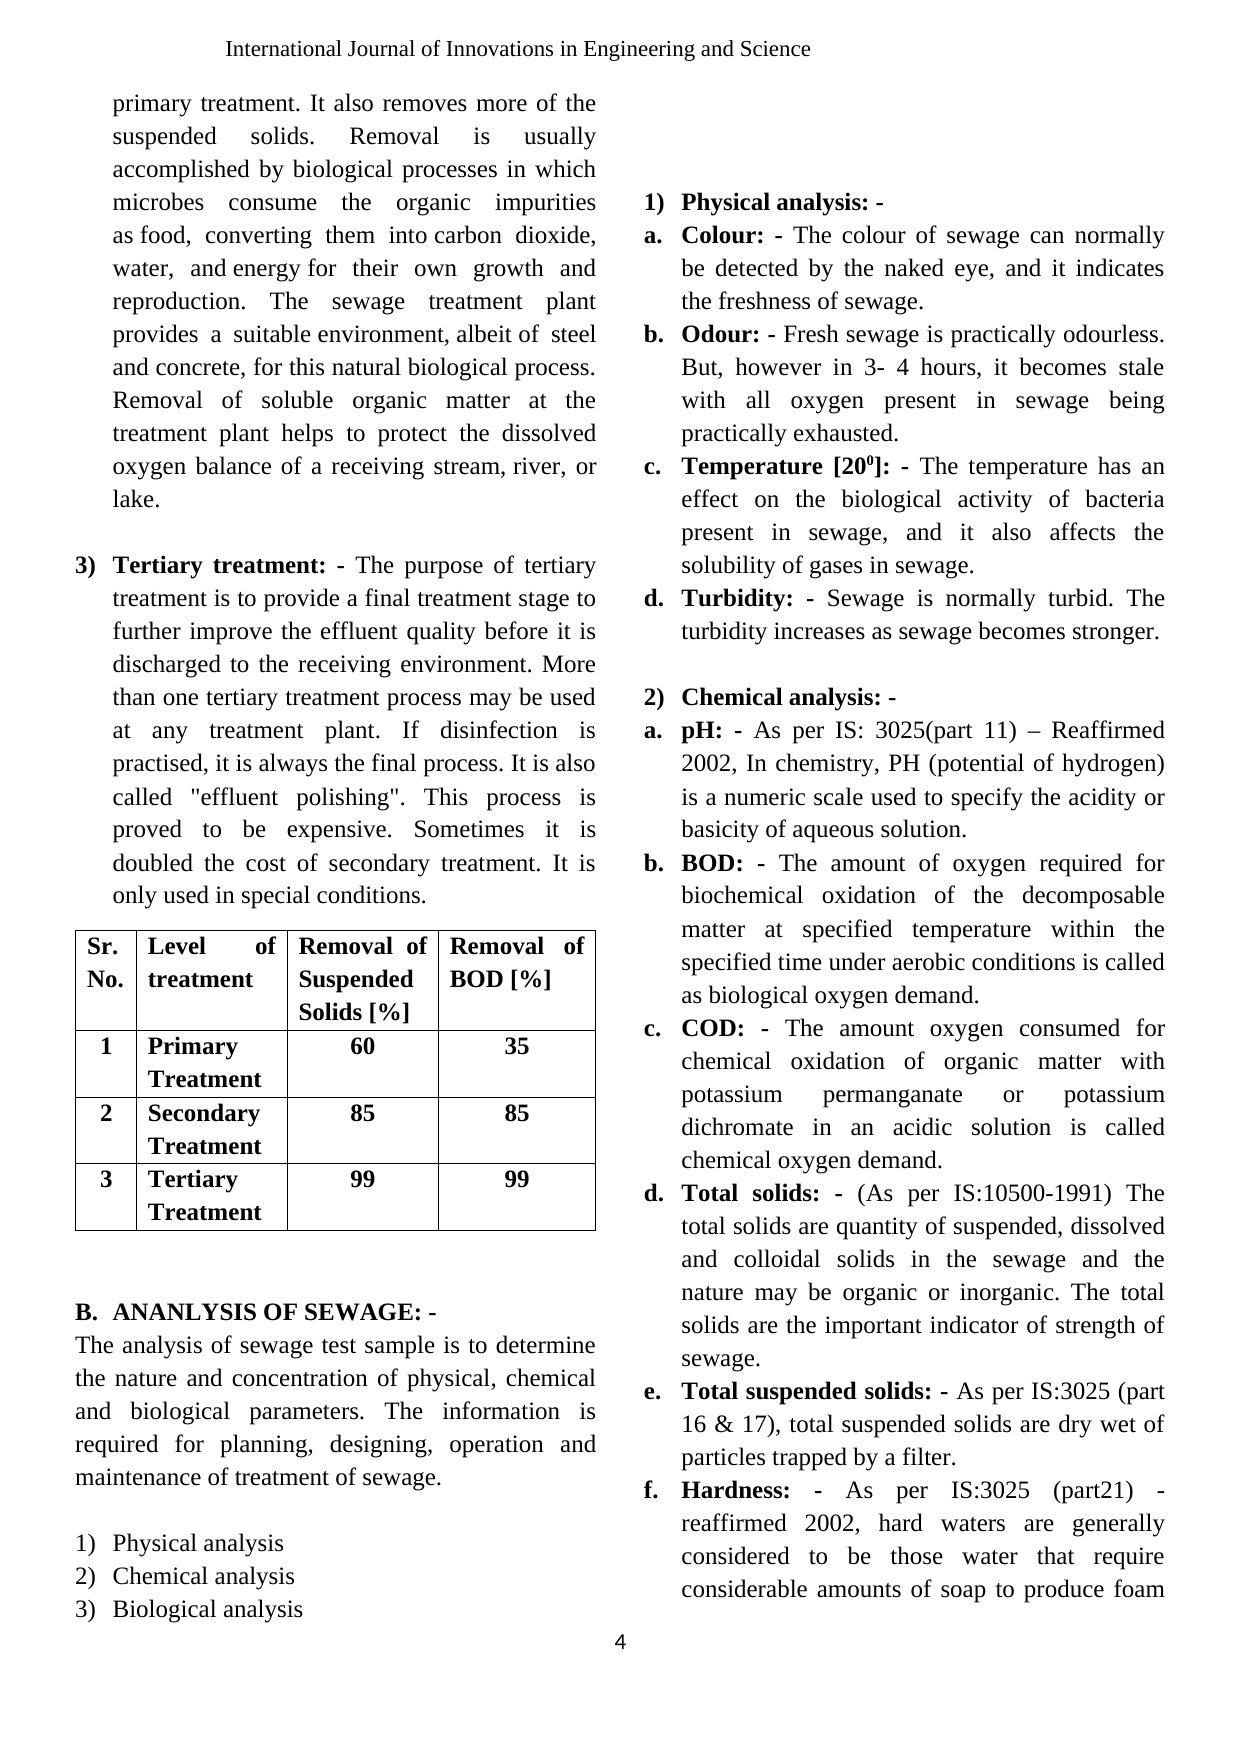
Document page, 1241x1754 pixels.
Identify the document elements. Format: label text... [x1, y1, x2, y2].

table_header Removal of Suspended Solids [%] [288, 931, 438, 1030]
table_cell 3 [76, 1164, 136, 1230]
table_header Removal of BOD [%] [439, 931, 595, 1030]
table_cell Tertiary Treatment [137, 1164, 287, 1230]
table_cell 2 [76, 1098, 136, 1163]
list Turbidity: - Sewage is normally turbid. The turbidity increases as sewage becomes stronger. [644, 583, 1165, 645]
table_cell 1 [76, 1031, 136, 1097]
list Physical analysis: - [644, 187, 1165, 216]
table_cell 85 [288, 1098, 438, 1163]
list Physical analysis [75, 1528, 596, 1557]
list Temperature [200]: - The temperature has an effect on the biological activity of bacteria present in sewage, and it also affects the solubility of gases in sewage. [644, 451, 1165, 579]
table_cell 99 [439, 1164, 595, 1230]
list BOD: - The amount of oxygen required for biochemical oxidation of the decomposable matter at specified temperature within the specified time under aerobic conditions is called as biological oxygen demand. [644, 848, 1165, 1008]
list ANANLYSIS OF SEWAGE: - [75, 1297, 596, 1326]
table_cell 60 [288, 1031, 438, 1097]
table_cell 85 [439, 1098, 595, 1163]
table_cell 99 [288, 1164, 438, 1230]
table_cell Primary Treatment [137, 1031, 287, 1097]
list Total suspended solids: - As per IS:3025 (part 16 & 17), total suspended solids are dry wet of particles trapped by a filter. [644, 1376, 1165, 1471]
list Colour: - The colour of sewage can normally be detected by the naked eye, and it indicates the freshness of sewage. [644, 220, 1165, 315]
list Total solids: - (As per IS:10500-1991) The total solids are quantity of suspended, dissolved and colloidal solids in the sewage and the nature may be organic or inorganic. The total solids are the important indicator of strength of sewage. [644, 1178, 1165, 1372]
list Chemical analysis [75, 1561, 596, 1590]
list Biological analysis [75, 1594, 596, 1623]
list pH: - As per IS: 3025(part 11) – Reaffirmed 2002, In chemistry, PH (potential of hydrogen) is a numeric scale used to specify the acidity or basicity of aqueous solution. [644, 716, 1165, 843]
table_cell Secondary Treatment [137, 1098, 287, 1163]
list Tertiary treatment: - The purpose of tertiary treatment is to provide a final treatment stage to further improve the effluent quality before it is discharged to the receiving environment. More than one tertiary treatment process may be used at any treatment plant. If disinfection is practised, it is always the final process. It is also called "effluent polishing". This process is proved to be expensive. Sometimes it is doubled the cost of secondary treatment. It is only used in special conditions. [75, 550, 596, 909]
table_cell 35 [439, 1031, 595, 1097]
text The analysis of sewage test sample is to determine the nature and concentration of physical, chemical and biological parameters. The information is required for planning, designing, operation and maintenance of treatment of sewage. [75, 1330, 596, 1491]
list COD: - The amount oxygen consumed for chemical oxidation of organic matter with potassium permanganate or potassium dichromate in an acidic solution is called chemical oxygen demand. [644, 1013, 1165, 1173]
table_header Level of treatment [137, 931, 287, 1030]
table_header Sr. No. [76, 931, 136, 1030]
list Chemical analysis: - [644, 682, 1165, 711]
list Odour: - Fresh sewage is practically odourless. But, however in 3- 4 hours, it becomes stale with all oxygen present in sewage being practically exhausted. [644, 319, 1165, 447]
